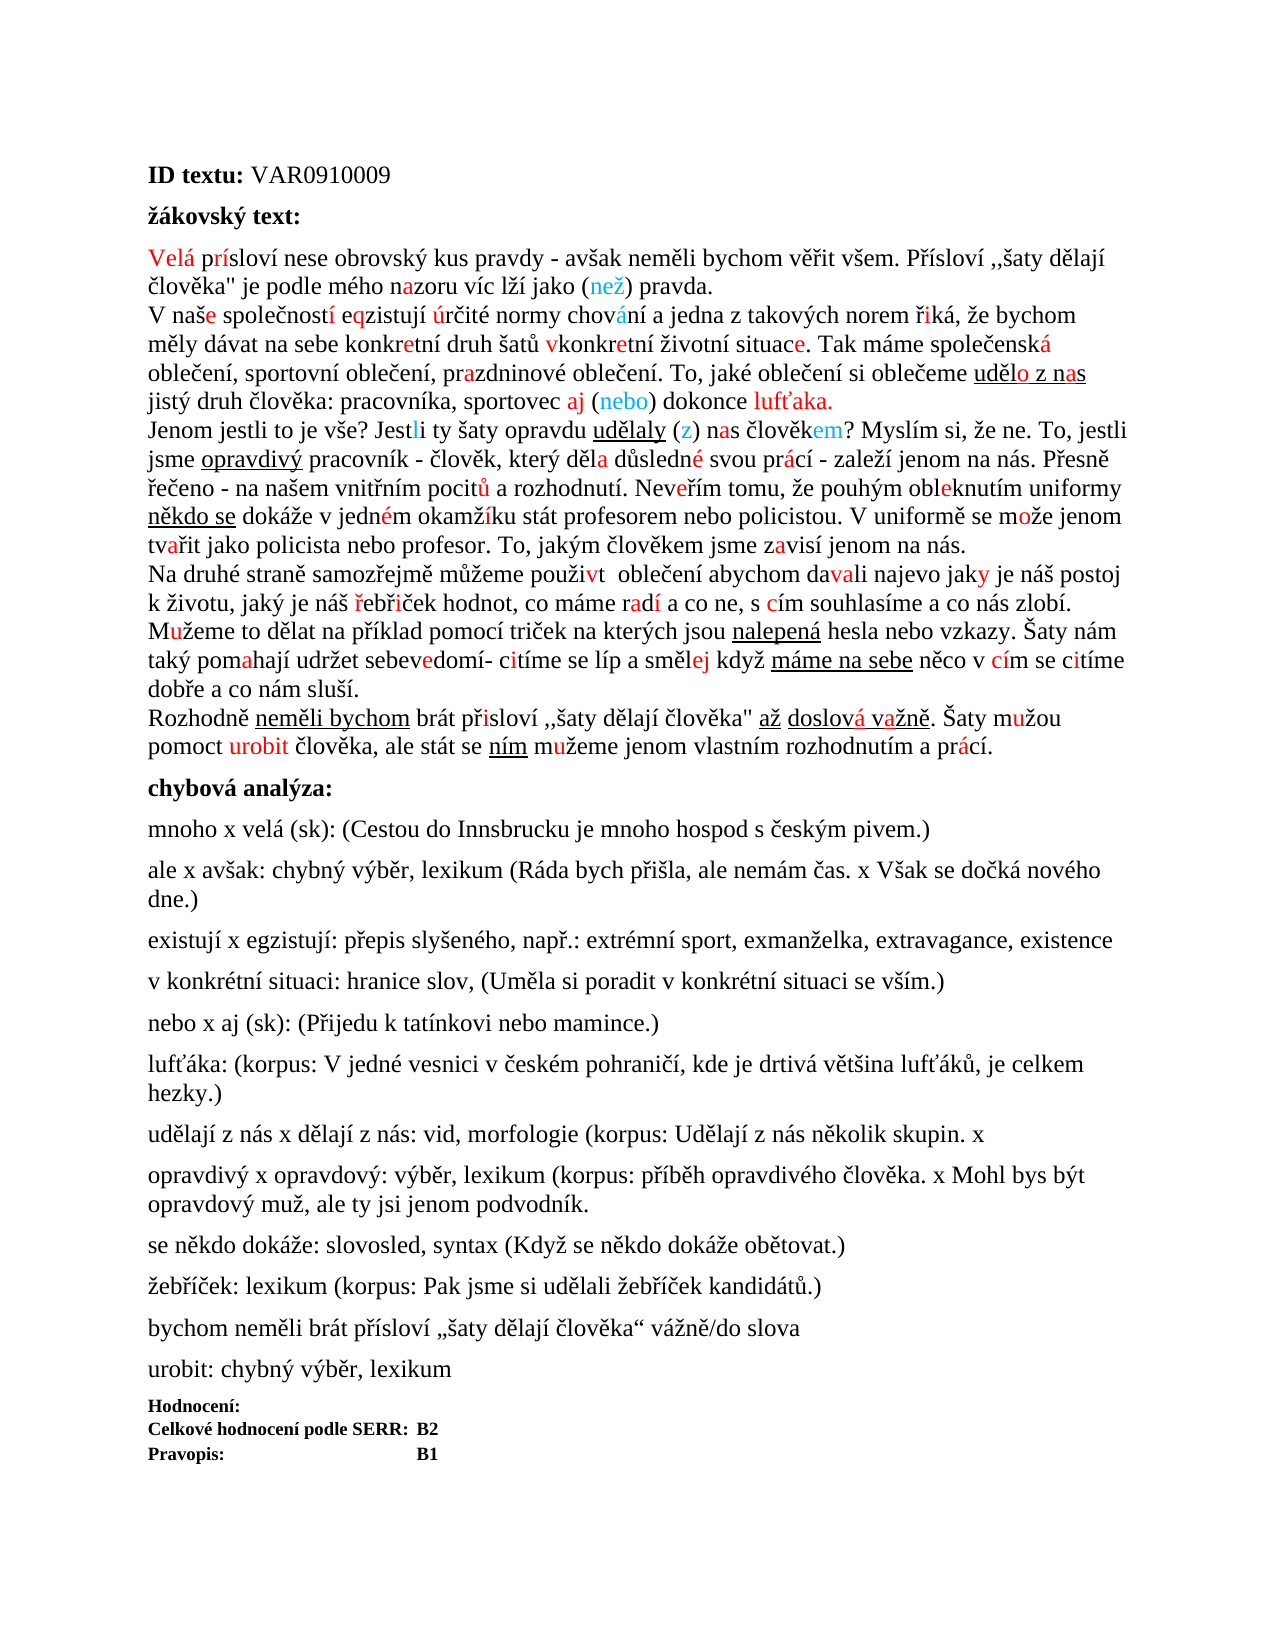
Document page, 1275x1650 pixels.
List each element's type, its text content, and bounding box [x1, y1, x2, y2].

text ID textu: VAR0910009 [148, 160, 1127, 189]
text existují x egzistují: přepis slyšeného, např.: extrémní sport, exmanželka, extravagance, existence [148, 925, 1127, 954]
text v konkrétní situaci: hranice slov, (Uměla si poradit v konkrétní situaci se vším.) [148, 966, 1127, 995]
table_cell B1 [415, 1441, 445, 1466]
text chybová analýza: [148, 773, 1127, 801]
text opravdivý x opravdový: výběr, lexikum (korpus: příběh opravdivého člověka. x Mohl bys být opravdový muž, ale ty jsi jenom podvodník. [148, 1160, 1127, 1218]
text udělají z nás x dělají z nás: vid, morfologie (korpus: Udělají z nás několik skupin. x [148, 1119, 1127, 1148]
text nebo x aj (sk): (Přijedu k tatínkovi nebo mamince.) [148, 1008, 1127, 1036]
table_header B2 [415, 1417, 445, 1441]
table_cell Pravopis: [146, 1441, 415, 1466]
text ale x avšak: chybný výběr, lexikum (Ráda bych přišla, ale nemám čas. x Však se dočká nového dne.) [148, 855, 1127, 913]
text bychom neměli brát přísloví „šaty dělají člověka“ vážně/do slova [148, 1313, 1127, 1341]
text lufťáka: (korpus: V jedné vesnici v českém pohraničí, kde je drtivá většina lufťáků, je celkem hezky.) [148, 1049, 1127, 1106]
text Hodnocení: [148, 1395, 1127, 1417]
text žebříček: lexikum (korpus: Pak jsme si udělali žebříček kandidátů.) [148, 1271, 1127, 1300]
text urobit: chybný výběr, lexikum [148, 1354, 1127, 1383]
table_header Celkové hodnocení podle SERR: [146, 1417, 415, 1441]
text žákovský text: [148, 201, 1127, 230]
text Velá prísloví nese obrovský kus pravdy - avšak neměli bychom věřit všem. Přísloví ,,šaty dělají člověka" je podle mého nazoru víc lží jako (než) pravda. V naše společností eqzistují úrčité normy chování a jedna z takových norem řiká, že bychom měly dávat na sebe konkretní druh šatů vkonkretní životní situace. Tak máme společenská oblečení, sportovní oblečení, prazdninové oblečení. To, jaké oblečení si oblečeme udělo z nas jistý druh člověka: pracovníka, sportovec aj (nebo) dokonce lufťaka. Jenom jestli to je vše? Jestli ty šaty opravdu udělaly (z) nas člověkem? Myslím si, že ne. To, jestli jsme opravdivý pracovník - člověk, který děla důsledné svou prácí - zaleží jenom na nás. Přesně řečeno - na našem vnitřním pocitů a rozhodnutí. Neveřím tomu, že pouhým obleknutím uniformy někdo se dokáže v jedném okamžíku stát profesorem nebo policistou. V uniformě se može jenom tvařit jako policista nebo profesor. To, jakým člověkem jsme zavisí jenom na nás. Na druhé straně samozřejmě můžeme použivt oblečení abychom davali najevo jaky je náš postoj k životu, jaký je náš řebřiček hodnot, co máme radí a co ne, s cím souhlasíme a co nás zlobí. Mužeme to dělat na příklad pomocí triček na kterých jsou nalepená hesla nebo vzkazy. Šaty nám taký pomahají udržet sebevedomí- citíme se líp a smělej když máme na sebe něco v cím se citíme dobře a co nám sluší. Rozhodně neměli bychom brát přisloví ,,šaty dělají člověka" až doslová važně. Šaty mužou pomoct urobit člověka, ale stát se ním mužeme jenom vlastním rozhodnutím a prácí. [148, 243, 1127, 760]
text se někdo dokáže: slovosled, syntax (Když se někdo dokáže obětovat.) [148, 1230, 1127, 1259]
text mnoho x velá (sk): (Cestou do Innsbrucku je mnoho hospod s českým pivem.) [148, 814, 1127, 843]
